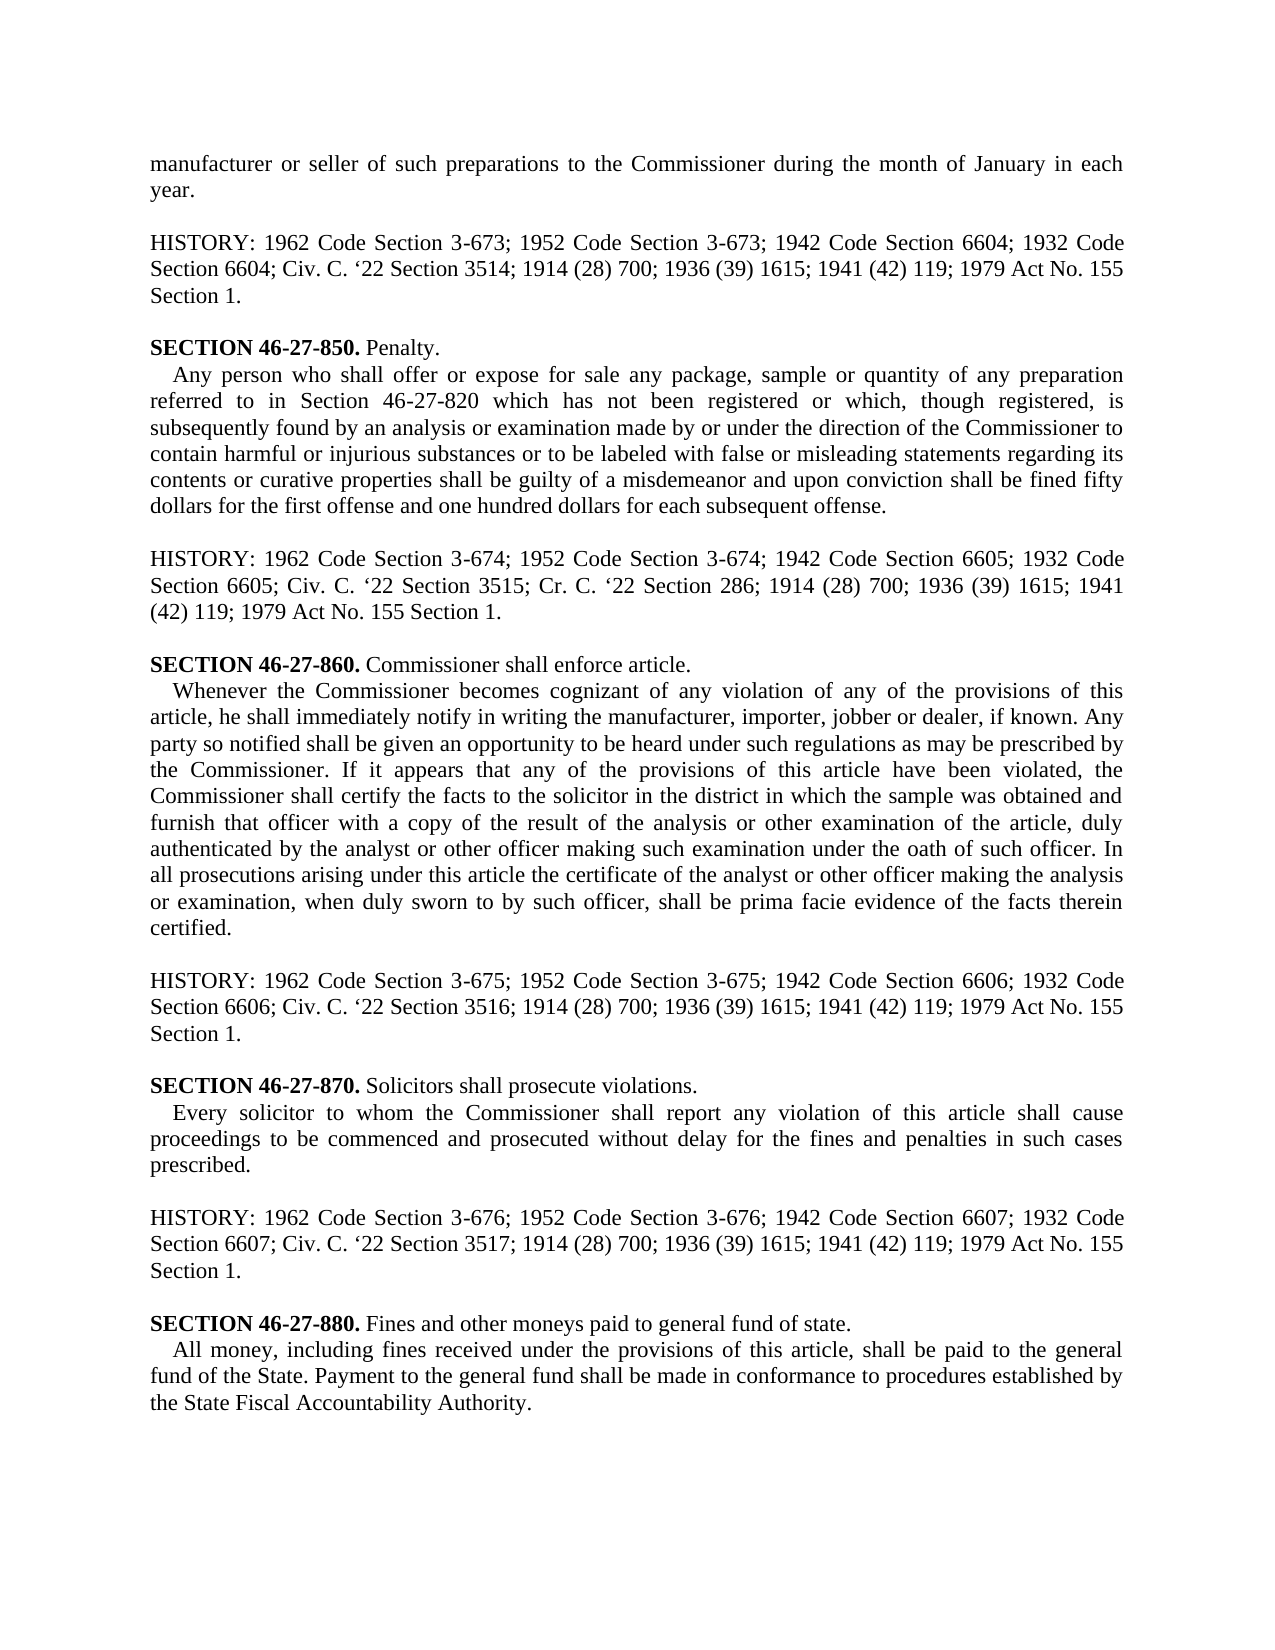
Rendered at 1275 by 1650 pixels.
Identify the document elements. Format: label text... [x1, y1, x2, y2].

text Every solicitor to whom the Commissioner shall report any violation of this article shall cause proceedings to be commenced and prosecuted without delay for the fines and penalties in such cases prescribed. [150, 1099, 1125, 1178]
text Whenever the Commissioner becomes cognizant of any violation of any of the provisions of this article, he shall immediately notify in writing the manufacturer, importer, jobber or dealer, if known. Any party so notified shall be given an opportunity to be heard under such regulations as may be prescribed by the Commissioner. If it appears that any of the provisions of this article have been violated, the Commissioner shall certify the facts to the solicitor in the district in which the sample was obtained and furnish that officer with a copy of the result of the analysis or other examination of the article, duly authenticated by the analyst or other officer making such examination under the oath of such officer. In all prosecutions arising under this article the certificate of the analyst or other officer making the analysis or examination, when duly sworn to by such officer, shall be prima facie evidence of the facts therein certified. [150, 677, 1125, 941]
text HISTORY: 1962 Code Section 3-673; 1952 Code Section 3-673; 1942 Code Section 6604; 1932 Code Section 6604; Civ. C. ‘22 Section 3514; 1914 (28) 700; 1936 (39) 1615; 1941 (42) 119; 1979 Act No. 155 Section 1. [150, 229, 1125, 308]
text SECTION 46-27-880. Fines and other moneys paid to general fund of state. [150, 1309, 1125, 1336]
text Any person who shall offer or expose for sale any package, sample or quantity of any preparation referred to in Section 46-27-820 which has not been registered or which, though registered, is subsequently found by an analysis or examination made by or under the direction of the Commissioner to contain harmful or injurious substances or to be labeled with false or misleading statements regarding its contents or curative properties shall be guilty of a misdemeanor and upon conviction shall be fined fifty dollars for the first offense and one hundred dollars for each subsequent offense. [150, 361, 1125, 519]
text HISTORY: 1962 Code Section 3-675; 1952 Code Section 3-675; 1942 Code Section 6606; 1932 Code Section 6606; Civ. C. ‘22 Section 3516; 1914 (28) 700; 1936 (39) 1615; 1941 (42) 119; 1979 Act No. 155 Section 1. [150, 967, 1125, 1046]
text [150, 150, 1125, 203]
text HISTORY: 1962 Code Section 3-674; 1952 Code Section 3-674; 1942 Code Section 6605; 1932 Code Section 6605; Civ. C. ‘22 Section 3515; Cr. C. ‘22 Section 286; 1914 (28) 700; 1936 (39) 1615; 1941 (42) 119; 1979 Act No. 155 Section 1. [150, 545, 1125, 624]
text SECTION 46-27-870. Solicitors shall prosecute violations. [150, 1072, 1125, 1099]
text SECTION 46-27-850. Penalty. [150, 334, 1125, 361]
text All money, including fines received under the provisions of this article, shall be paid to the general fund of the State. Payment to the general fund shall be made in conformance to procedures established by the State Fiscal Accountability Authority. [150, 1336, 1125, 1415]
text SECTION 46-27-860. Commissioner shall enforce article. [150, 651, 1125, 677]
text HISTORY: 1962 Code Section 3-676; 1952 Code Section 3-676; 1942 Code Section 6607; 1932 Code Section 6607; Civ. C. ‘22 Section 3517; 1914 (28) 700; 1936 (39) 1615; 1941 (42) 119; 1979 Act No. 155 Section 1. [150, 1204, 1125, 1283]
